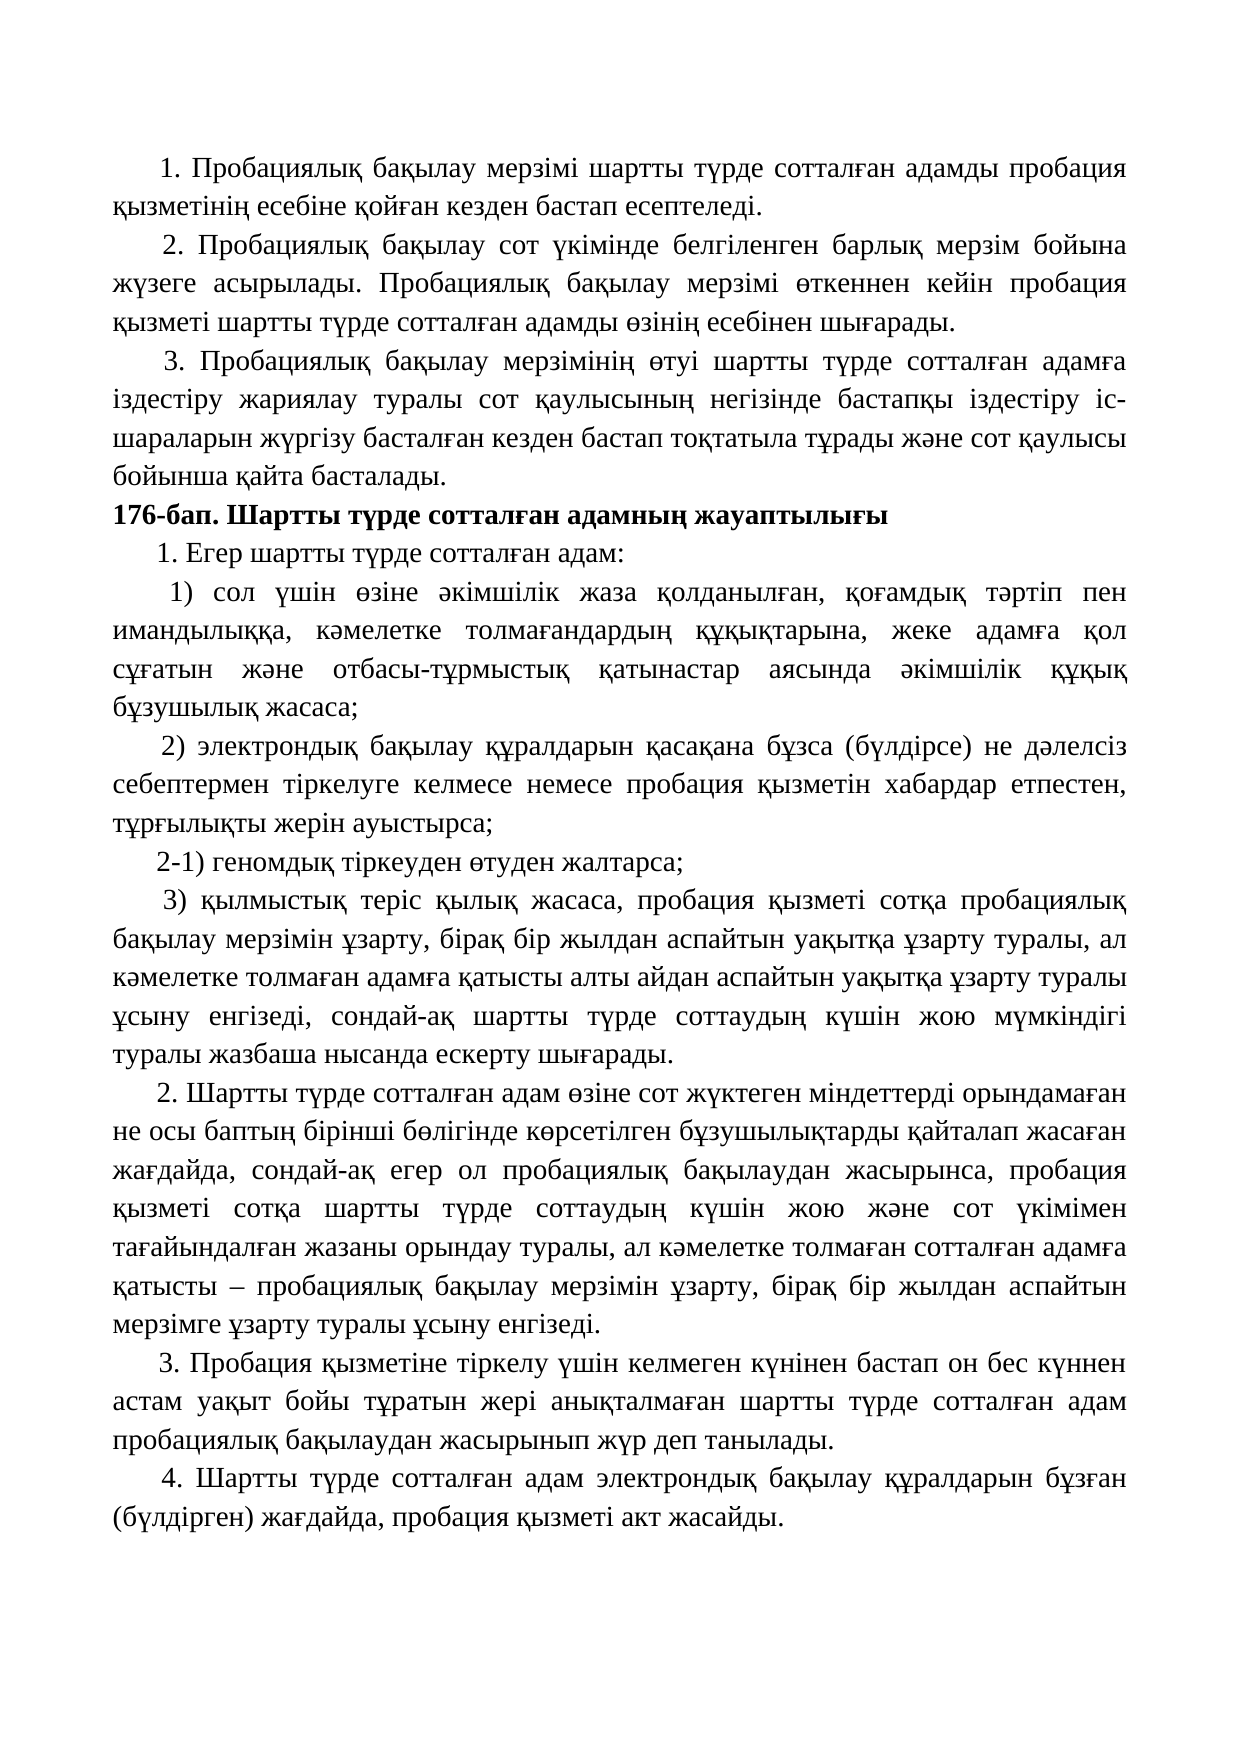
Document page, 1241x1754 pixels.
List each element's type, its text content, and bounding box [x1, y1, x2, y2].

text 1. Пробациялық бақылау мерзiмi шартты түрде сотталған адамды пробация қызметінің есебіне қойған кезден бастап есептеледi. [112, 150, 1128, 222]
text 1) сол үшін өзiне әкiмшiлiк жаза қолданылған, қоғамдық тәртiп пен имандылыққа, кәмелетке толмағандардың құқықтарына, жеке адамға қол сұғатын және отбасы-тұрмыстық қатынастар аясында әкiмшiлiк құқық бұзушылық жасаса; [112, 574, 1128, 723]
text 2. Шартты түрде сотталған адам өзіне сот жүктеген мiндеттердi орындамаған не осы баптың бірінші бөлігінде көрсетілген бұзушылықтарды қайталап жасаған жағдайда, сондай-ақ егер ол пробациялық бақылаудан жасырынса, пробация қызметі сотқа шартты түрде соттаудың күшiн жою және сот үкімімен тағайындалған жазаны орындау туралы, ал кәмелетке толмаған сотталған адамға қатысты – пробациялық бақылау мерзімін ұзарту, бірақ бір жылдан аспайтын мерзімге ұзарту туралы ұсыну енгізеді. [112, 1075, 1128, 1340]
text 3) қылмыстық теріс қылық жасаса, пробация қызметi сотқа пробациялық бақылау мерзiмiн ұзарту, бiрақ бiр жылдан аспайтын уақытқа ұзарту туралы, ал кәмелетке толмаған адамға қатысты алты айдан аспайтын уақытқа ұзарту туралы ұсыну енгiзедi, сондай-ақ шартты түрде соттаудың күшiн жою мүмкiндiгi туралы жазбаша нысанда ескерту шығарады. [112, 882, 1128, 1070]
text 2) электрондық бақылау құралдарын қасақана бұзса (бүлдiрсе) не дәлелсiз себептермен тiркелуге келмесе немесе пробация қызметiн хабардар етпестен, тұрғылықты жерiн ауыстырса; [112, 728, 1128, 839]
text 3. Пробация қызметiне тiркелу үшiн келмеген күнінен бастап он бес күннен астам уақыт бойы тұратын жерi анықталмаған шартты түрде сотталған адам пробациялық бақылаудан жасырынып жүр деп танылады. [112, 1345, 1128, 1455]
text 1. Егер шартты түрде сотталған адам: [112, 535, 1128, 569]
text 2-1) геномдық тіркеуден өтуден жалтарса; [112, 844, 1128, 877]
text 4. Шартты түрде сотталған адам электрондық бақылау құралдарын бұзған (бүлдiрген) жағдайда, пробация қызметi акт жасайды. [112, 1460, 1128, 1532]
text 176-бап. Шартты түрде сотталған адамның жауаптылығы [112, 497, 1128, 530]
text 2. Пробациялық бақылау сот үкімінде белгіленген барлық мерзім бойына жүзеге асырылады. Пробациялық бақылау мерзiмi өткеннен кейін пробация қызметi шартты түрде сотталған адамды өзінiң есебiнен шығарады. [112, 227, 1128, 338]
text 3. Пробациялық бақылау мерзiмiнiң өтуi шартты түрде сотталған адамға iздестiру жариялау туралы сот қаулысының негізінде бастапқы іздестіру іс-шараларын жүргізу басталған кезден бастап тоқтатыла тұрады және сот қаулысы бойынша қайта басталады. [112, 343, 1128, 492]
